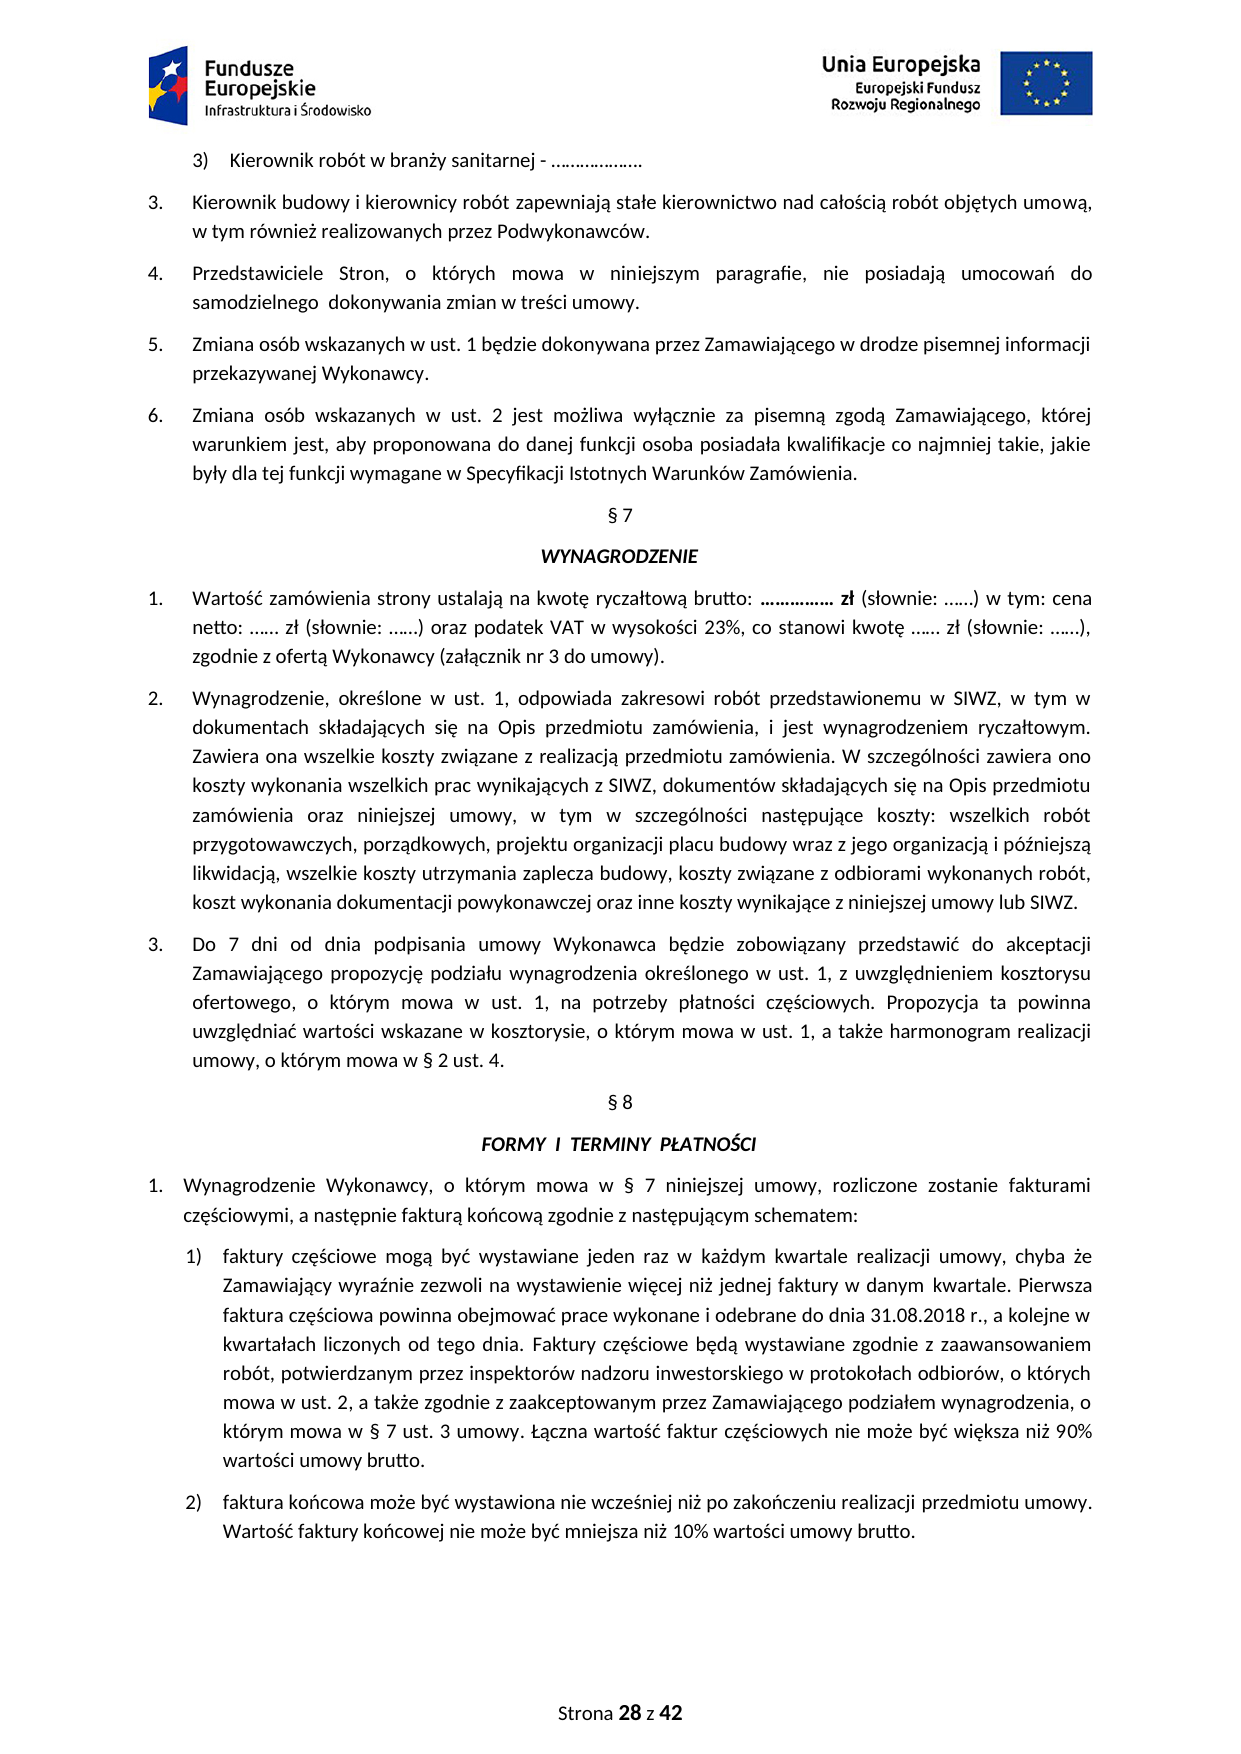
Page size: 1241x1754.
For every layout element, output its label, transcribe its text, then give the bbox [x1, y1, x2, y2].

list Przedstawiciele Stron, o których mowa w niniejszym paragrafie, nie posiadają umocowań do samodzielnego dokonywania zmian w treści umowy. [148, 260, 1092, 315]
list Zmiana osób wskazanych w ust. 2 jest możliwa wyłącznie za pisemną zgodą Zamawiającego, której warunkiem jest, aby proponowana do danej funkcji osoba posiadała kwalifikacje co najmniej takie, jakie były dla tej funkcji wymagane w Specyfikacji Istotnych Warunków Zamówienia. [148, 402, 1092, 486]
list Do 7 dni od dnia podpisania umowy Wykonawca będzie zobowiązany przedstawić do akceptacji Zamawiającego propozycję podziału wynagrodzenia określonego w ust. 1, z uwzględnieniem kosztorysu ofertowego, o którym mowa w ust. 1, na potrzeby płatności częściowych. Propozycja ta powinna uwzględniać wartości wskazane w kosztorysie, o którym mowa w ust. 1, a także harmonogram realizacji umowy, o którym mowa w § 2 ust. 4. [148, 931, 1092, 1073]
list faktura końcowa może być wystawiona nie wcześniej niż po zakończeniu realizacji przedmiotu umowy. Wartość faktury końcowej nie może być mniejsza niż 10% wartości umowy brutto. [185, 1489, 1092, 1544]
list Wynagrodzenie Wykonawcy, o którym mowa w § 7 niniejszej umowy, rozliczone zostanie fakturami częściowymi, a następnie fakturą końcową zgodnie z następującym schematem: [148, 1173, 1092, 1227]
list faktury częściowe mogą być wystawiane jeden raz w każdym kwartale realizacji umowy, chyba że Zamawiający wyraźnie zezwoli na wystawienie więcej niż jednej faktury w danym kwartale. Pierwsza faktura częściowa powinna obejmować prace wykonane i odebrane do dnia 31.08.2018 r., a kolejne w kwartałach liczonych od tego dnia. Faktury częściowe będą wystawiane zgodnie z zaawansowaniem robót, potwierdzanym przez inspektorów nadzoru inwestorskiego w protokołach odbiorów, o których mowa w ust. 2, a także zgodnie z zaakceptowanym przez Zamawiającego podziałem wynagrodzenia, o którym mowa w § 7 ust. 3 umowy. Łączna wartość faktur częściowych nie może być większa niż 90% wartości umowy brutto. [185, 1243, 1092, 1473]
text § 7 [148, 502, 1092, 527]
text WYNAGRODZENIE [148, 543, 1092, 569]
list Kierownik robót w branży sanitarnej - ………………. [192, 148, 1092, 173]
list Kierownik budowy i kierownicy robót zapewniają stałe kierownictwo nad całością robót objętych umową, w tym również realizowanych przez Podwykonawców. [148, 189, 1092, 244]
text FORMY I TERMINY PŁATNOŚCI [148, 1131, 1092, 1156]
list Wynagrodzenie, określone w ust. 1, odpowiada zakresowi robót przedstawionemu w SIWZ, w tym w dokumentach składających się na Opis przedmiotu zamówienia, i jest wynagrodzeniem ryczałtowym. Zawiera ona wszelkie koszty związane z realizacją przedmiotu zamówienia. W szczególności zawiera ono koszty wykonania wszelkich prac wynikających z SIWZ, dokumentów składających się na Opis przedmiotu zamówienia oraz niniejszej umowy, w tym w szczególności następujące koszty: wszelkich robót przygotowawczych, porządkowych, projektu organizacji placu budowy wraz z jego organizacją i późniejszą likwidacją, wszelkie koszty utrzymania zaplecza budowy, koszty związane z odbiorami wykonanych robót, koszt wykonania dokumentacji powykonawczej oraz inne koszty wynikające z niniejszej umowy lub SIWZ. [148, 685, 1092, 915]
list Zmiana osób wskazanych w ust. 1 będzie dokonywana przez Zamawiającego w drodze pisemnej informacji przekazywanej Wykonawcy. [148, 331, 1092, 386]
list Wartość zamówienia strony ustalają na kwotę ryczałtową brutto: …………… zł (słownie: ……) w tym: cena netto: …… zł (słownie: ……) oraz podatek VAT w wysokości 23%, co stanowi kwotę …… zł (słownie: ……), zgodnie z ofertą Wykonawcy (załącznik nr 3 do umowy). [148, 585, 1092, 669]
picture [148, 28, 1093, 135]
text § 8 [148, 1089, 1092, 1115]
